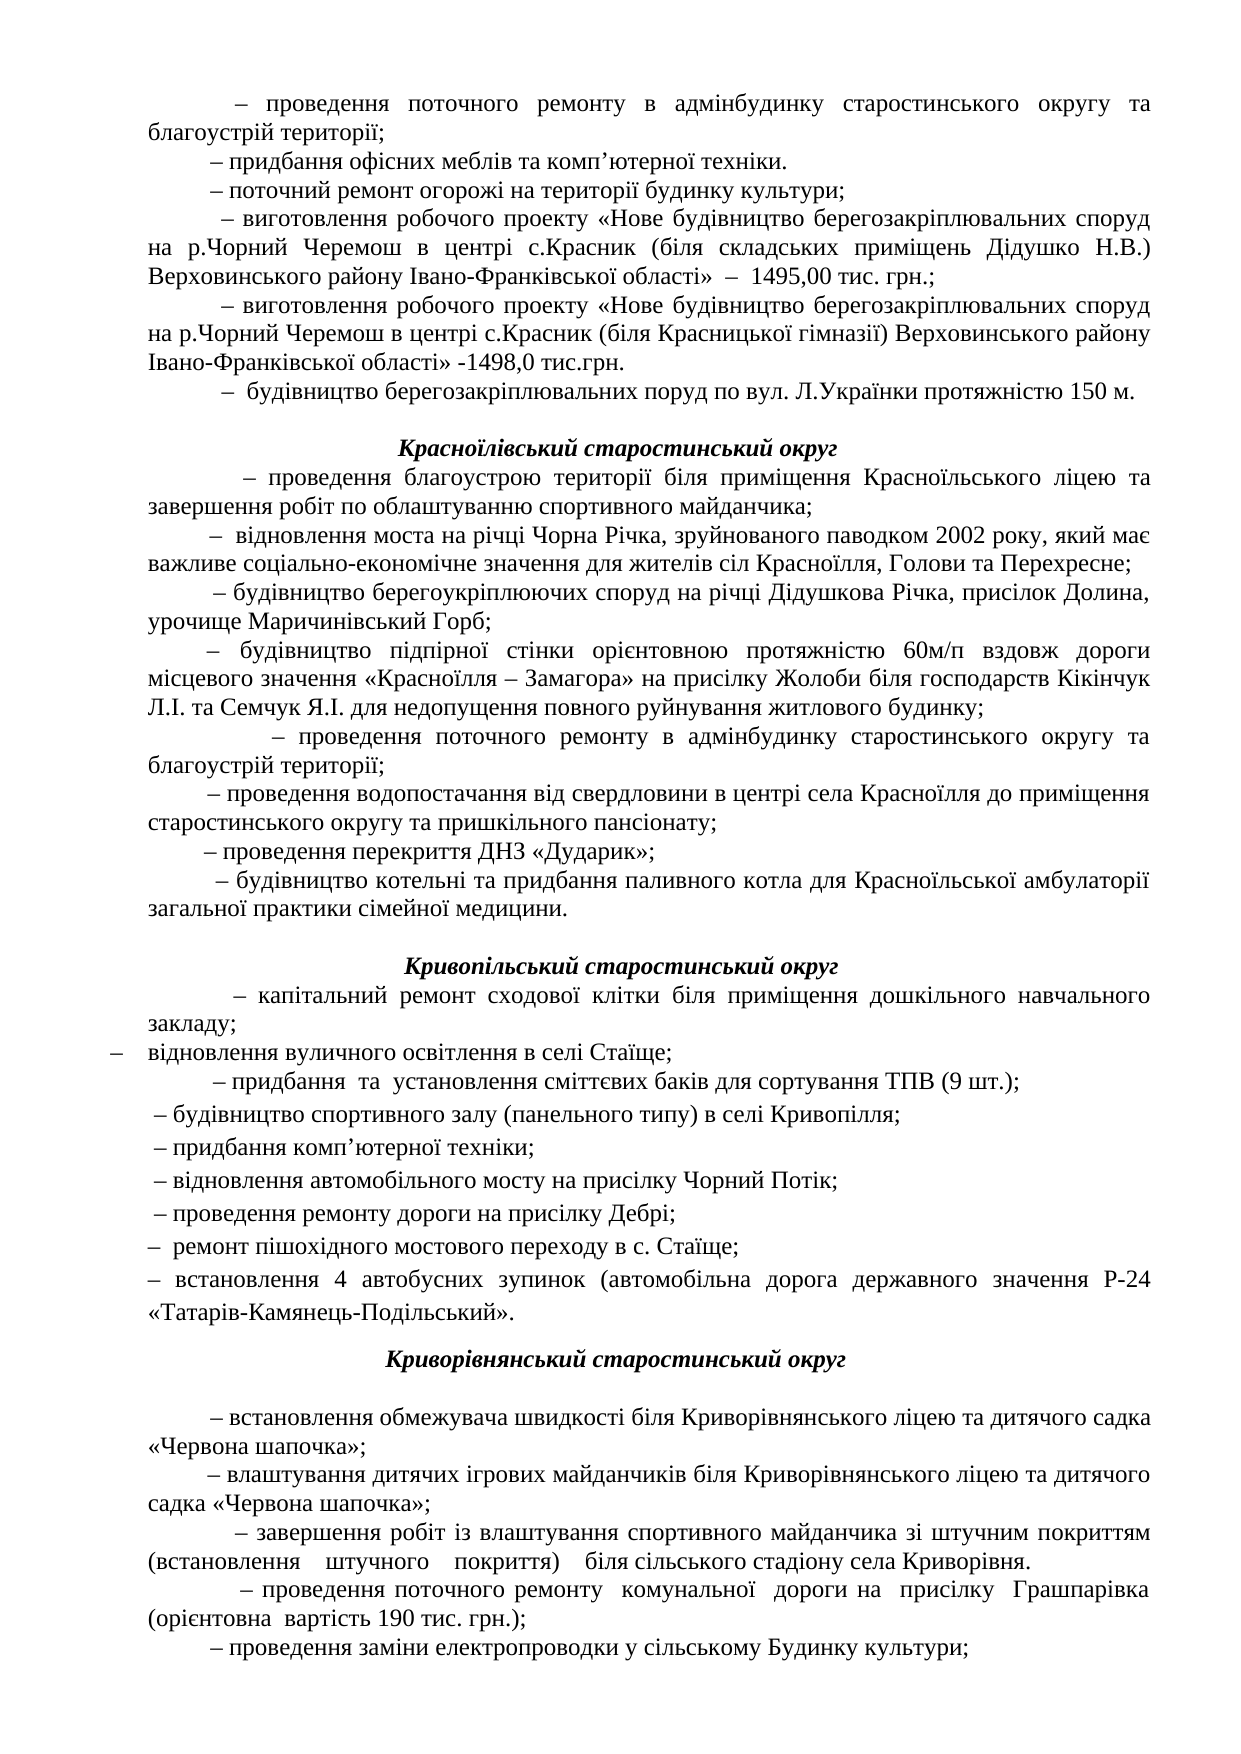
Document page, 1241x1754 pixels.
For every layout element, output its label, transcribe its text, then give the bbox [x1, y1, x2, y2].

text – встановлення обмежувача швидкості біля Криворівнянського ліцею та дитячого садка «Червона шапочка»; [148, 1402, 1152, 1459]
list – встановлення 4 автобусних зупинок (автомобільна дорога державного значення Р-24 «Татарів-Камянець-Подільський». [148, 1264, 1152, 1326]
text – будівництво котельні та придбання паливного котла для Красноїльської амбулаторії загальної практики сімейної медицини. [148, 865, 1152, 922]
text – проведення перекриття ДНЗ «Дударик»; [148, 836, 1152, 865]
list – будівництво спортивного залу (панельного типу) в селі Кривопілля; [148, 1099, 1152, 1128]
text Красноїлівський старостинський округ [148, 433, 1152, 462]
list відновлення вуличного освітлення в селі Стаїще; [110, 1037, 1152, 1066]
text – придбання офісних меблів та комп’ютерної техніки. [148, 146, 1152, 175]
text Криворівнянський старостинський округ [148, 1344, 1152, 1373]
text – завершення робіт із влаштування спортивного майданчика зі штучним покриттям (встановлення штучного покриття) біля сільського стадіону села Криворівня. [148, 1517, 1152, 1574]
list – відновлення автомобільного мосту на присілку Чорний Потік; [148, 1165, 1152, 1194]
list – придбання комп’ютерної техніки; [148, 1132, 1152, 1161]
text – проведення заміни електропроводки у сільському Будинку культури; [148, 1632, 1152, 1661]
text – проведення благоустрою території біля приміщення Красноїльського ліцею та завершення робіт по облаштуванню спортивного майданчика; [148, 462, 1152, 520]
list – проведення ремонту дороги на присілку Дебрі; [148, 1198, 1152, 1227]
list будівництво підпірної стінки орієнтовною протяжністю 60м/п вздовж дороги місцевого значення «Красноїлля – Замагора» на присілку Жолоби біля господарств Кікінчук Л.І. та Семчук Я.І. для недопущення повного руйнування житлового будинку; [148, 635, 1152, 721]
text – капітальний ремонт сходової клітки біля приміщення дошкільного навчального закладу; [148, 980, 1152, 1037]
list – придбання та установлення сміттєвих баків для сортування ТПВ (9 шт.); [148, 1066, 1152, 1095]
text – влаштування дитячих ігрових майданчиків біля Криворівнянського ліцею та дитячого садка «Червона шапочка»; [148, 1459, 1152, 1517]
text – будівництво берегоукріплюючих споруд на річці Дідушкова Річка, присілок Долина, урочище Маричинівський Горб; [148, 577, 1152, 635]
text – проведення поточного ремонту комунальної дороги на присілку Грашпарівка (орієнтовна вартість 190 тис. грн.); [148, 1574, 1152, 1632]
text – будівництво берегозакріплювальних поруд по вул. Л.Українки протяжністю 150 м. [148, 376, 1152, 405]
text – виготовлення робочого проекту «Нове будівництво берегозакріплювальних споруд на р.Чорний Черемош в центрі с.Красник (біля Красницької гімназії) Верховинського району Івано-Франківської області» -1498,0 тис.грн. [148, 290, 1152, 376]
text – поточний ремонт огорожі на території будинку культури; [148, 175, 1152, 203]
list – ремонт пішохідного мостового переходу в с. Стаїще; [148, 1231, 1152, 1260]
text – проведення поточного ремонту в адмінбудинку старостинського округу та благоустрій території; [148, 88, 1152, 146]
text – проведення поточного ремонту в адмінбудинку старостинського округу та благоустрій території; [148, 721, 1152, 778]
text – виготовлення робочого проекту «Нове будівництво берегозакріплювальних споруд на р.Чорний Черемош в центрі с.Красник (біля складських приміщень Дідушко Н.В.) Верховинського району Івано-Франківської області» – 1495,00 тис. грн.; [148, 203, 1152, 290]
text Кривопільський старостинський округ [148, 951, 1152, 980]
text – відновлення моста на річці Чорна Річка, зруйнованого паводком 2002 року, який має важливе соціально-економічне значення для жителів сіл Красноїлля, Голови та Перехресне; [148, 520, 1152, 577]
text – проведення водопостачання від свердловини в центрі села Красноїлля до приміщення старостинського округу та пришкільного пансіонату; [148, 778, 1152, 836]
